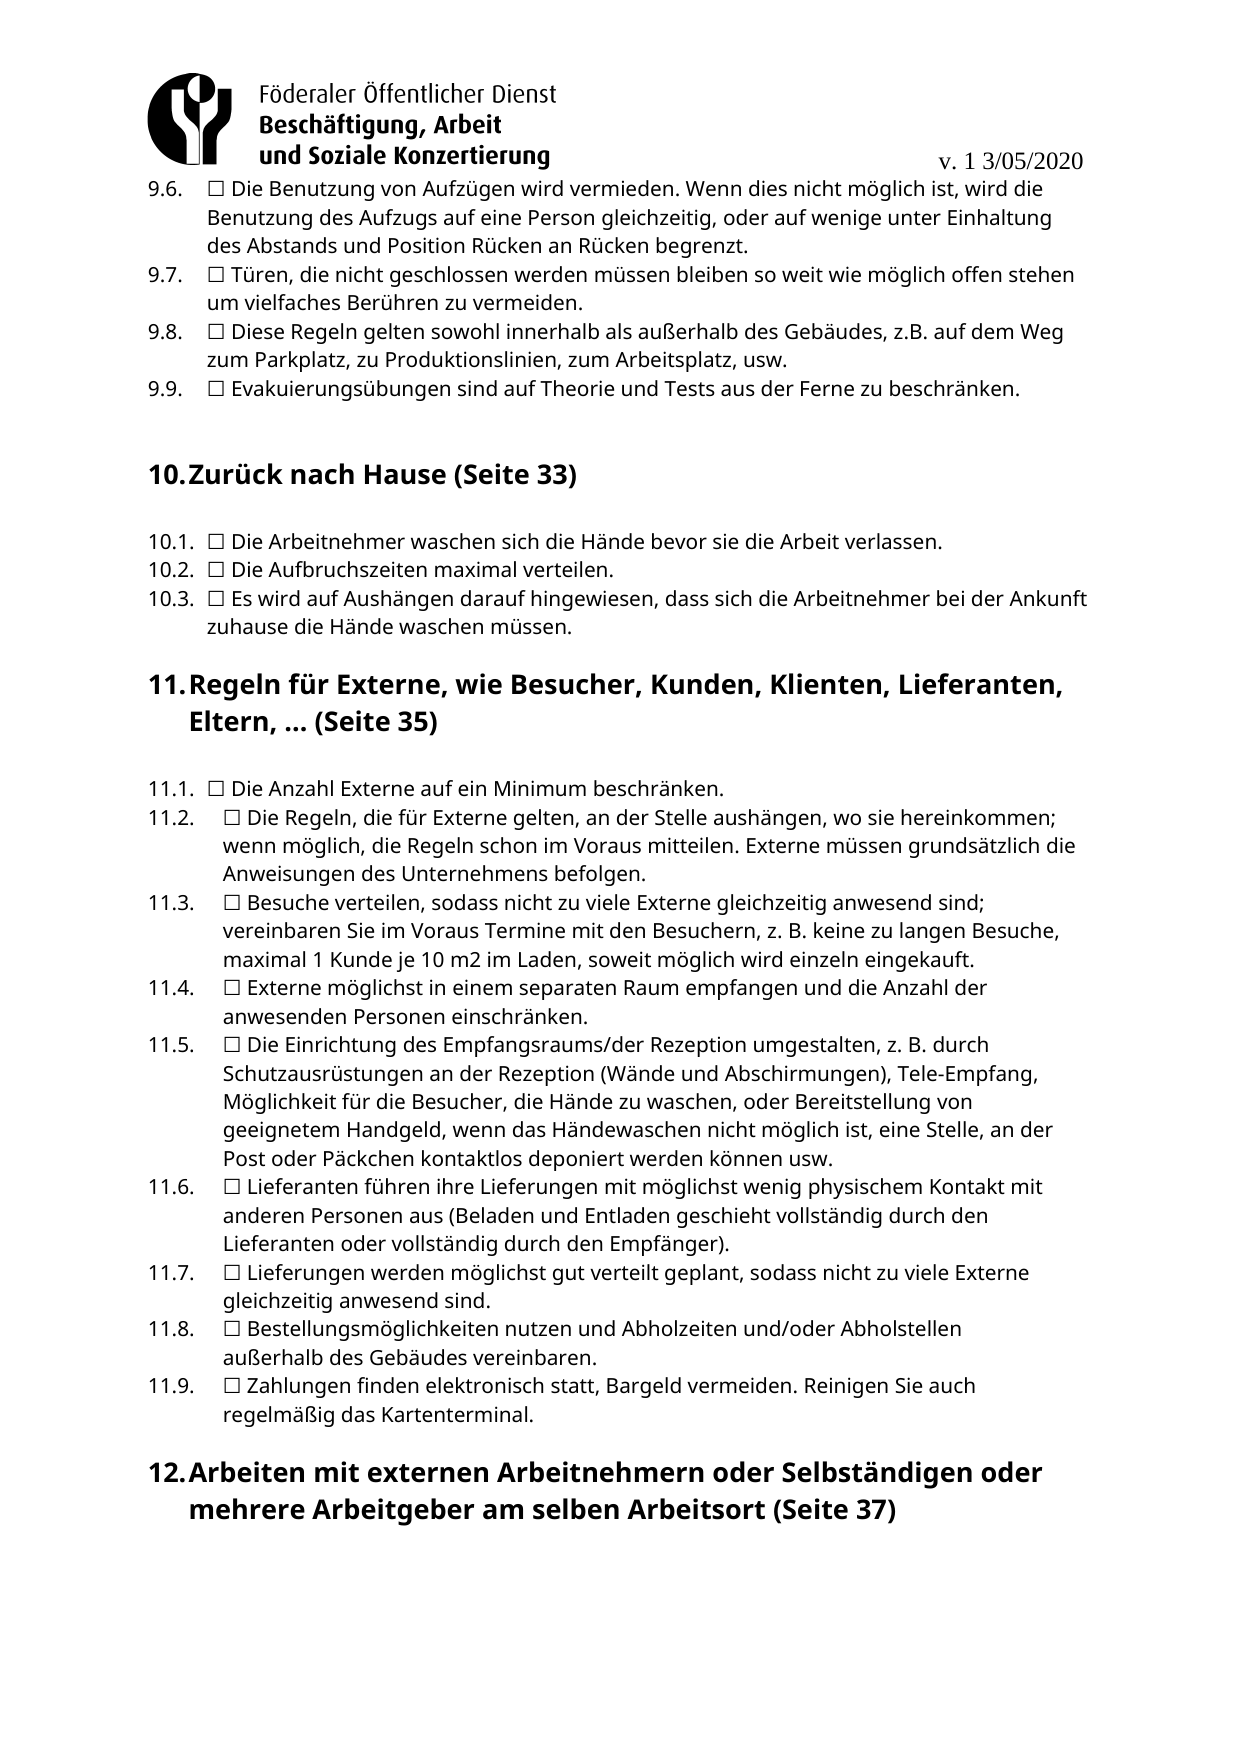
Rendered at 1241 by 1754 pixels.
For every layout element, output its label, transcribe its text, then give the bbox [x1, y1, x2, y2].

list Schutzausrüstungen an der Rezeption (Wände und Abschirmungen), Tele-Empfang, Möglichkeit für die Besucher, die Hände zu waschen, oder Bereitstellung von geeignetem Handgeld, wenn das Händewaschen nicht möglich ist, eine Stelle, an der Post oder Päckchen kontaktlos deponiert werden können usw. [223, 1059, 1093, 1172]
list Die Aufbruchszeiten maximal verteilen. [148, 556, 1093, 584]
list Zahlungen finden elektronisch statt, Bargeld vermeiden. Reinigen Sie auch regelmäßig das Kartenterminal. [148, 1371, 1093, 1428]
subtitle Zurück nach Hause (Seite 33) [148, 456, 1093, 492]
list Evakuierungsübungen sind auf Theorie und Tests aus der Ferne zu beschränken. [148, 374, 1093, 402]
list Es wird auf Aushängen darauf hingewiesen, dass sich die Arbeitnehmer bei der Ankunft zuhause die Hände waschen müssen. [148, 584, 1093, 641]
list Bestellungsmöglichkeiten nutzen und Abholzeiten und/oder Abholstellen [148, 1314, 1093, 1343]
list Die Arbeitnehmer waschen sich die Hände bevor sie die Arbeit verlassen. [148, 527, 1093, 556]
list Die Anzahl Externe auf ein Minimum beschränken. [148, 774, 1093, 803]
subtitle Regeln für Externe, wie Besucher, Kunden, Klienten, Lieferanten, Eltern, … (Seite 35) [148, 666, 1093, 739]
picture [147, 73, 557, 170]
list Externe möglichst in einem separaten Raum empfangen und die Anzahl der anwesenden Personen einschränken. [148, 973, 1093, 1030]
list außerhalb des Gebäudes vereinbaren. [223, 1343, 1093, 1371]
list Die Einrichtung des Empfangsraums/der Rezeption umgestalten, z. B. durch [148, 1030, 1093, 1059]
list Besuche verteilen, sodass nicht zu viele Externe gleichzeitig anwesend sind; vereinbaren Sie im Voraus Termine mit den Besuchern, z. B. keine zu langen Besuche, maximal 1 Kunde je 10 m2 im Laden, soweit möglich wird einzeln eingekauft. [148, 888, 1093, 973]
list Türen, die nicht geschlossen werden müssen bleiben so weit wie möglich offen stehen um vielfaches Berühren zu vermeiden. [148, 260, 1093, 317]
list Die Benutzung von Aufzügen wird vermieden. Wenn dies nicht möglich ist, wird die Benutzung des Aufzugs auf eine Person gleichzeitig, oder auf wenige unter Einhaltung des Abstands und Position Rücken an Rücken begrenzt. [148, 174, 1093, 260]
subtitle Arbeiten mit externen Arbeitnehmern oder Selbständigen oder mehrere Arbeitgeber am selben Arbeitsort (Seite 37) [148, 1453, 1093, 1527]
list Diese Regeln gelten sowohl innerhalb als außerhalb des Gebäudes, z.B. auf dem Weg zum Parkplatz, zu Produktionslinien, zum Arbeitsplatz, usw. [148, 317, 1093, 374]
list Lieferanten führen ihre Lieferungen mit möglichst wenig physischem Kontakt mit anderen Personen aus (Beladen und Entladen geschieht vollständig durch den Lieferanten oder vollständig durch den Empfänger). [148, 1172, 1093, 1258]
list Lieferungen werden möglichst gut verteilt geplant, sodass nicht zu viele Externe gleichzeitig anwesend sind. [148, 1258, 1093, 1314]
list Die Regeln, die für Externe gelten, an der Stelle aushängen, wo sie hereinkommen; wenn möglich, die Regeln schon im Voraus mitteilen. Externe müssen grundsätzlich die Anweisungen des Unternehmens befolgen. [148, 803, 1093, 888]
